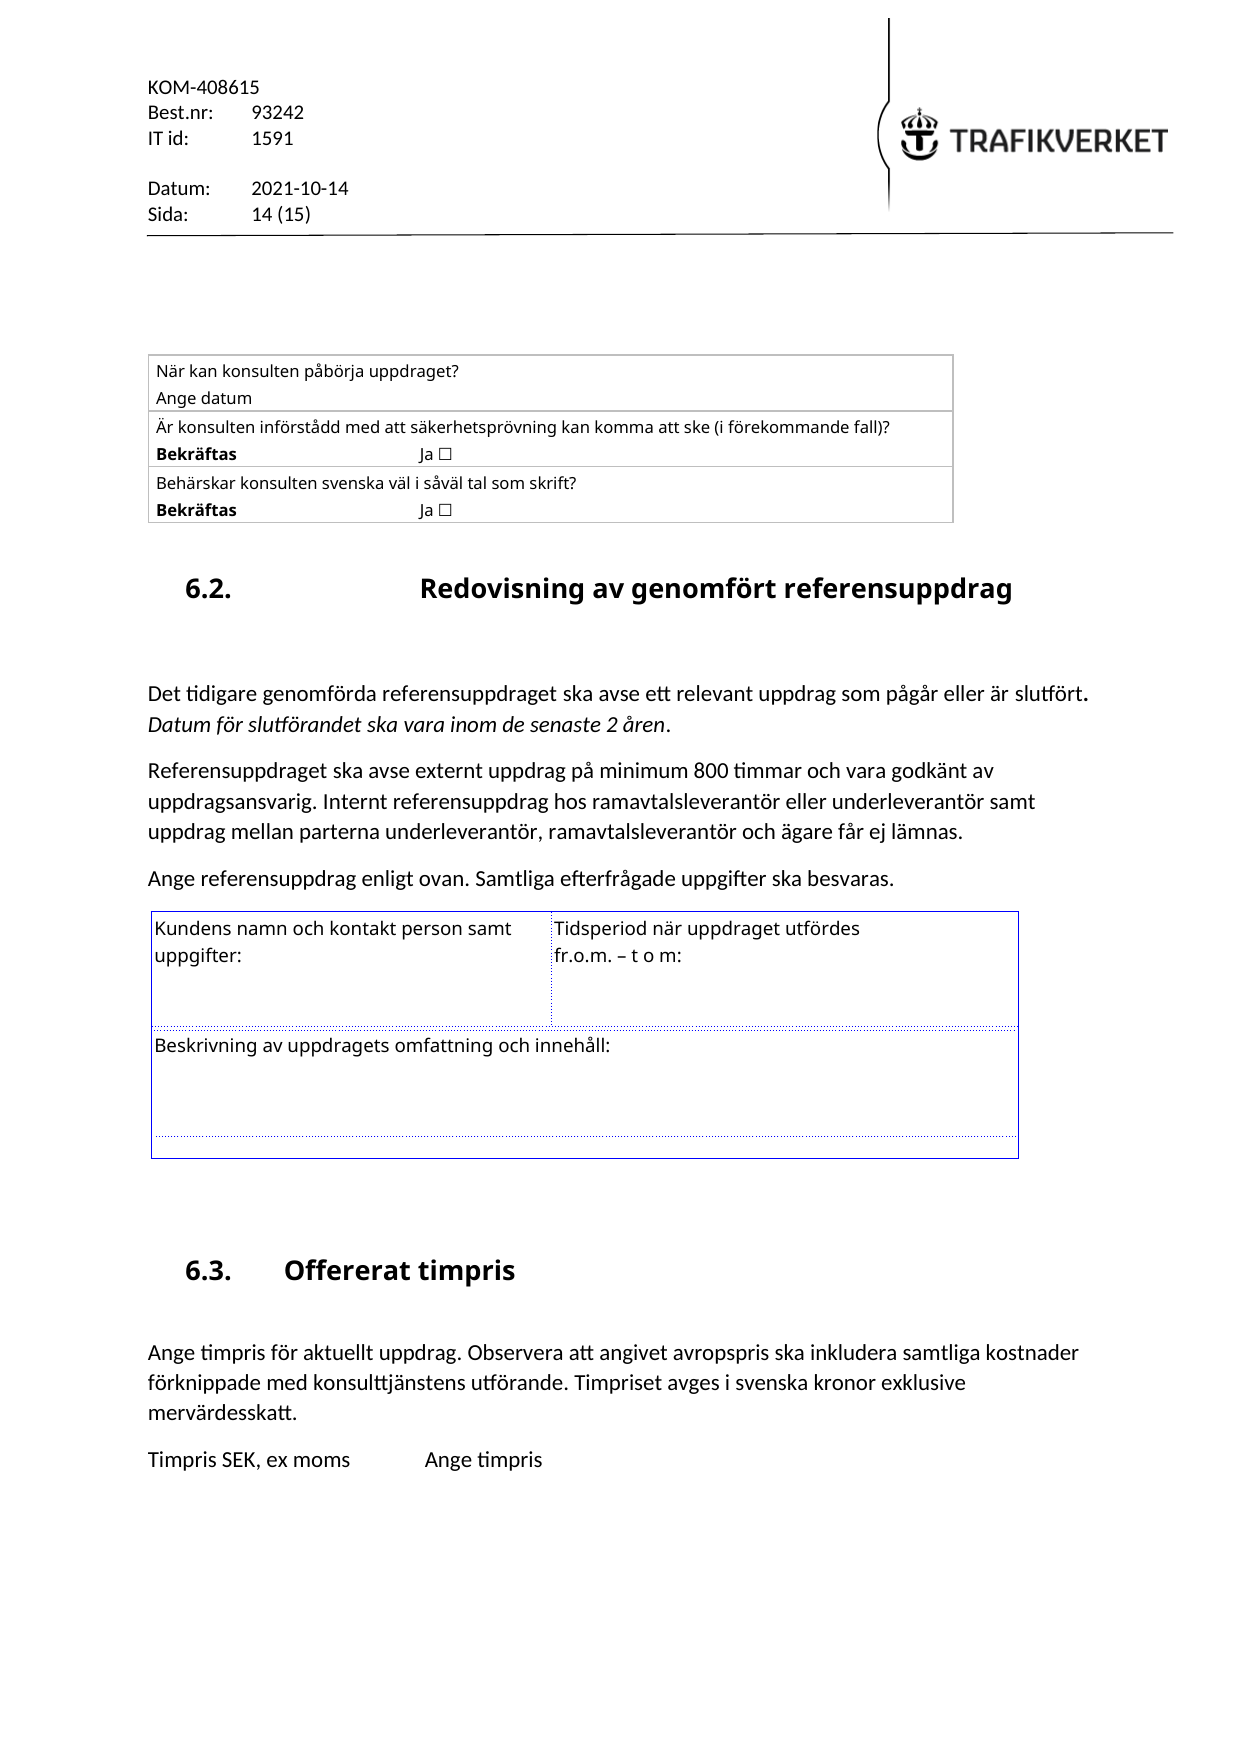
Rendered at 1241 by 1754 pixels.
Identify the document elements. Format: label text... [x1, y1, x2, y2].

table_cell Behärskar konsulten svenska väl i såväl tal som skrift? Bekräftas Ja [149, 467, 952, 522]
text Referensuppdraget ska avse externt uppdrag på minimum 800 timmar och vara godkänt av uppdragsansvarig. Internt referensuppdrag hos ramavtalsleverantör eller underleverantör samt uppdrag mellan parterna underleverantör, ramavtalsleverantör och ägare får ej lämnas. [148, 757, 1092, 845]
table_header Kundens namn och kontakt person samt uppgifter: [152, 912, 551, 1026]
text Timpris SEK, ex moms [148, 1445, 1092, 1473]
text Ange timpris för aktuellt uppdrag. Observera att angivet avropspris ska inkludera samtliga kostnader förknippade med konsulttjänstens utförande. Timpriset avges i svenska kronor exklusive mervärdesskatt. [148, 1338, 1092, 1426]
text Ange referensuppdrag enligt ovan. Samtliga efterfrågade uppgifter ska besvaras. [148, 864, 1092, 892]
picture [877, 18, 1168, 212]
table_header Tidsperiod när uppdraget utfördes fr.o.m. – t o m: [551, 912, 1018, 1026]
table_cell Är konsulten införstådd med att säkerhetsprövning kan komma att ske (i förekommande fall)? Bekräftas Ja [149, 412, 952, 466]
text Det tidigare genomförda referensuppdraget ska avse ett relevant uppdrag som pågår eller är slutfört. Datum för slutförandet ska vara inom de senaste 2 åren. [148, 679, 1092, 738]
table_cell När kan konsulten påbörja uppdraget? [149, 356, 952, 410]
subtitle Redovisning av genomfört referensuppdrag [185, 570, 1092, 607]
subtitle Offererat timpris [185, 1251, 1092, 1288]
table_cell Beskrivning av uppdragets omfattning och innehåll: [152, 1026, 1018, 1158]
